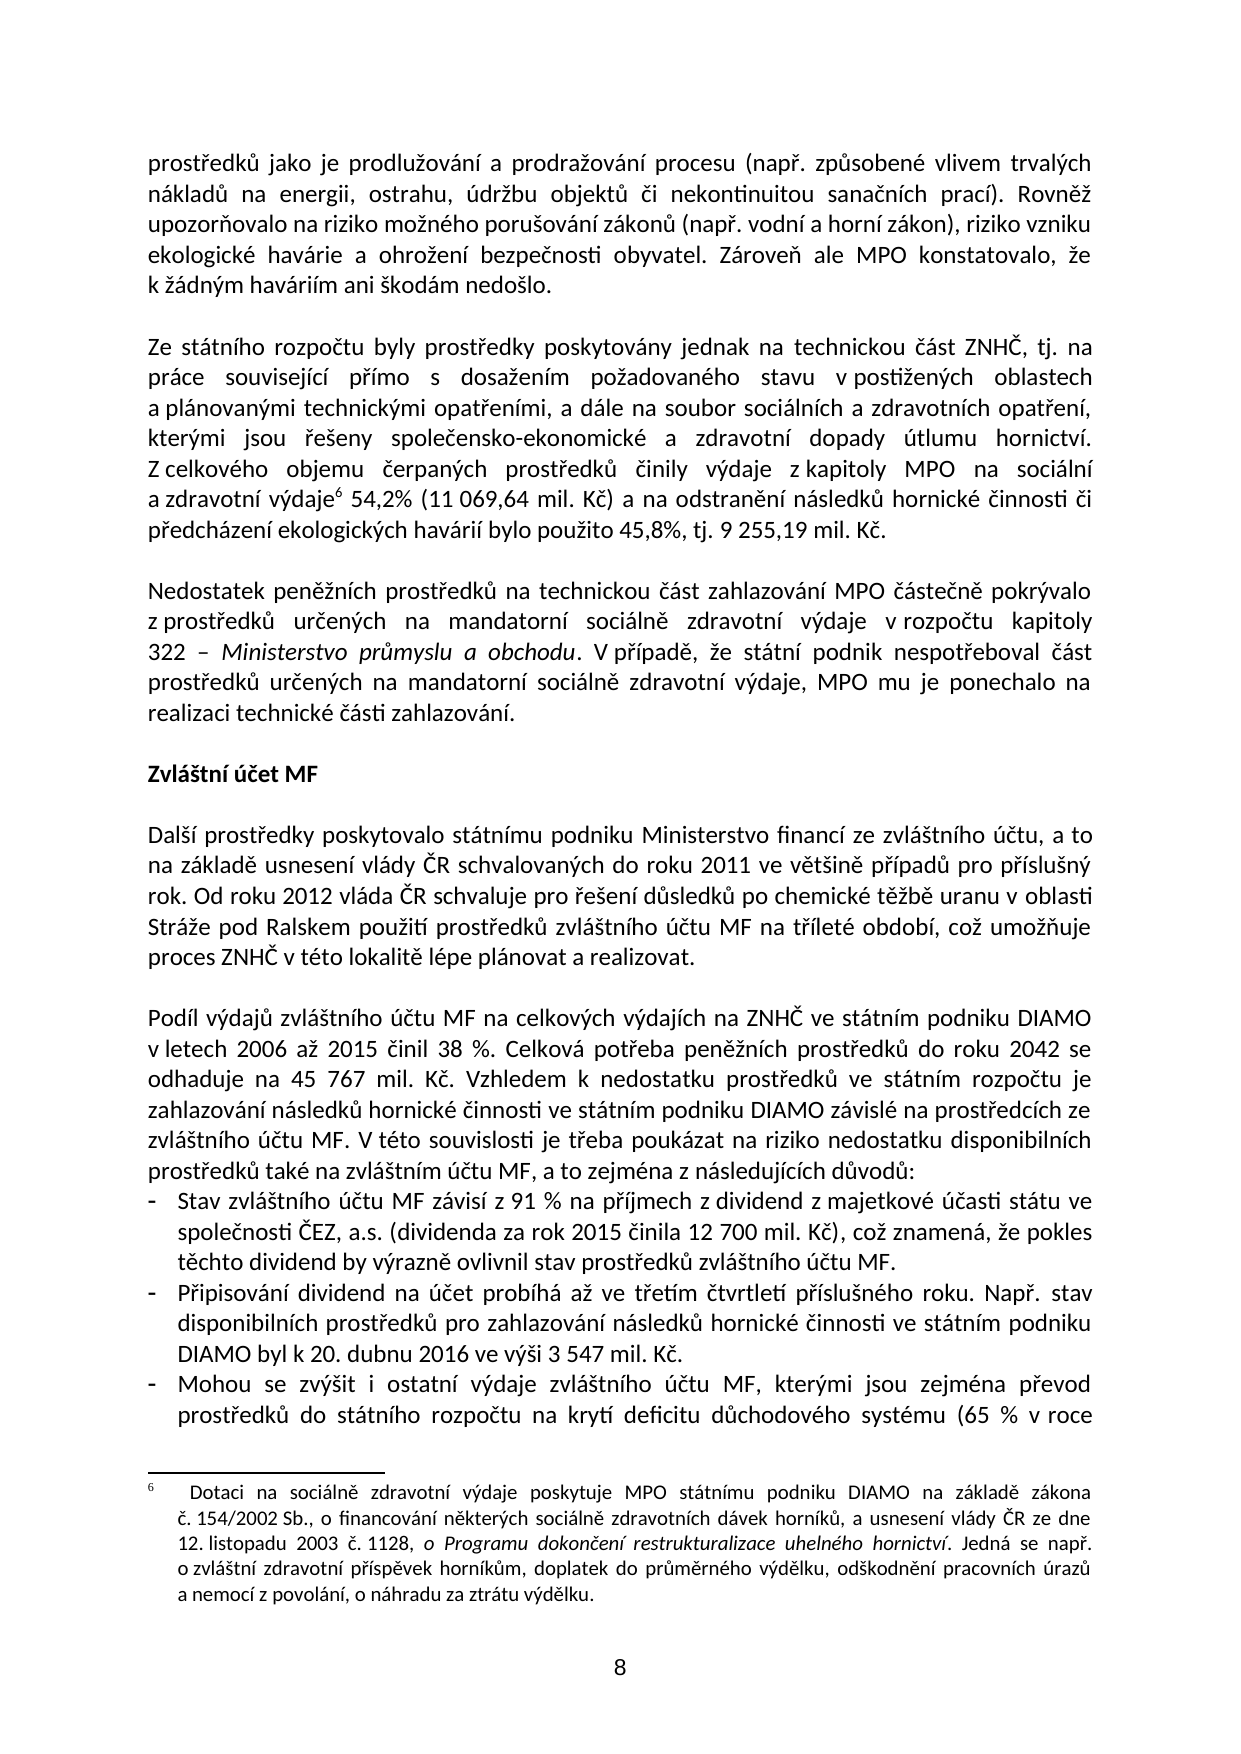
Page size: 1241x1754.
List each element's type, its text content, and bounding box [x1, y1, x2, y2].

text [148, 148, 1093, 300]
text Zvláštní účet MF [148, 758, 1093, 788]
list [148, 1368, 1093, 1429]
list Připisování dividend na účet probíhá až ve třetím čtvrtletí příslušného roku. Např. stav disponibilních prostředků pro zahlazování následků hornické činnosti ve státním podniku DIAMO byl k 20. dubnu 2016 ve výši 3 547 mil. Kč. [148, 1277, 1093, 1368]
list Stav zvláštního účtu MF závisí z 91 % na příjmech z dividend z majetkové účasti státu ve společnosti ČEZ, a.s. (dividenda za rok 2015 činila 12 700 mil. Kč), což znamená, že pokles těchto dividend by výrazně ovlivnil stav prostředků zvláštního účtu MF. [148, 1185, 1093, 1277]
text Nedostatek peněžních prostředků na technickou část zahlazování MPO částečně pokrývalo z prostředků určených na mandatorní sociálně zdravotní výdaje v rozpočtu kapitoly 322 – Ministerstvo průmyslu a obchodu. V případě, že státní podnik nespotřeboval část prostředků určených na mandatorní sociálně zdravotní výdaje, MPO mu je ponechalo na realizaci technické části zahlazování. [148, 575, 1093, 727]
text Další prostředky poskytovalo státnímu podniku Ministerstvo financí ze zvláštního účtu, a to na základě usnesení vlády ČR schvalovaných do roku 2011 ve většině případů pro příslušný rok. Od roku 2012 vláda ČR schvaluje pro řešení důsledků po chemické těžbě uranu v oblasti Stráže pod Ralskem použití prostředků zvláštního účtu MF na tříleté období, což umožňuje proces ZNHČ v této lokalitě lépe plánovat a realizovat. [148, 819, 1093, 972]
text Podíl výdajů zvláštního účtu MF na celkových výdajích na ZNHČ ve státním podniku DIAMO v letech 2006 až 2015 činil 38 %. Celková potřeba peněžních prostředků do roku 2042 se odhaduje na 45 767 mil. Kč. Vzhledem k nedostatku prostředků ve státním rozpočtu je zahlazování následků hornické činnosti ve státním podniku DIAMO závislé na prostředcích ze zvláštního účtu MF. V této souvislosti je třeba poukázat na riziko nedostatku disponibilních prostředků také na zvláštním účtu MF, a to zejména z následujících důvodů: [148, 1002, 1093, 1185]
text Ze státního rozpočtu byly prostředky poskytovány jednak na technickou část ZNHČ, tj. na práce související přímo s dosažením požadovaného stavu v postižených oblastech a plánovanými technickými opatřeními, a dále na soubor sociálních a zdravotních opatření, kterými jsou řešeny společensko-ekonomické a zdravotní dopady útlumu hornictví. Z celkového objemu čerpaných prostředků činily výdaje z kapitoly MPO na sociální a zdravotní výdaje 54,2% (11 069,64 mil. Kč) a na odstranění následků hornické činnosti či předcházení ekologických havárií bylo použito 45,8%, tj. 9 255,19 mil. Kč. [148, 331, 1093, 544]
